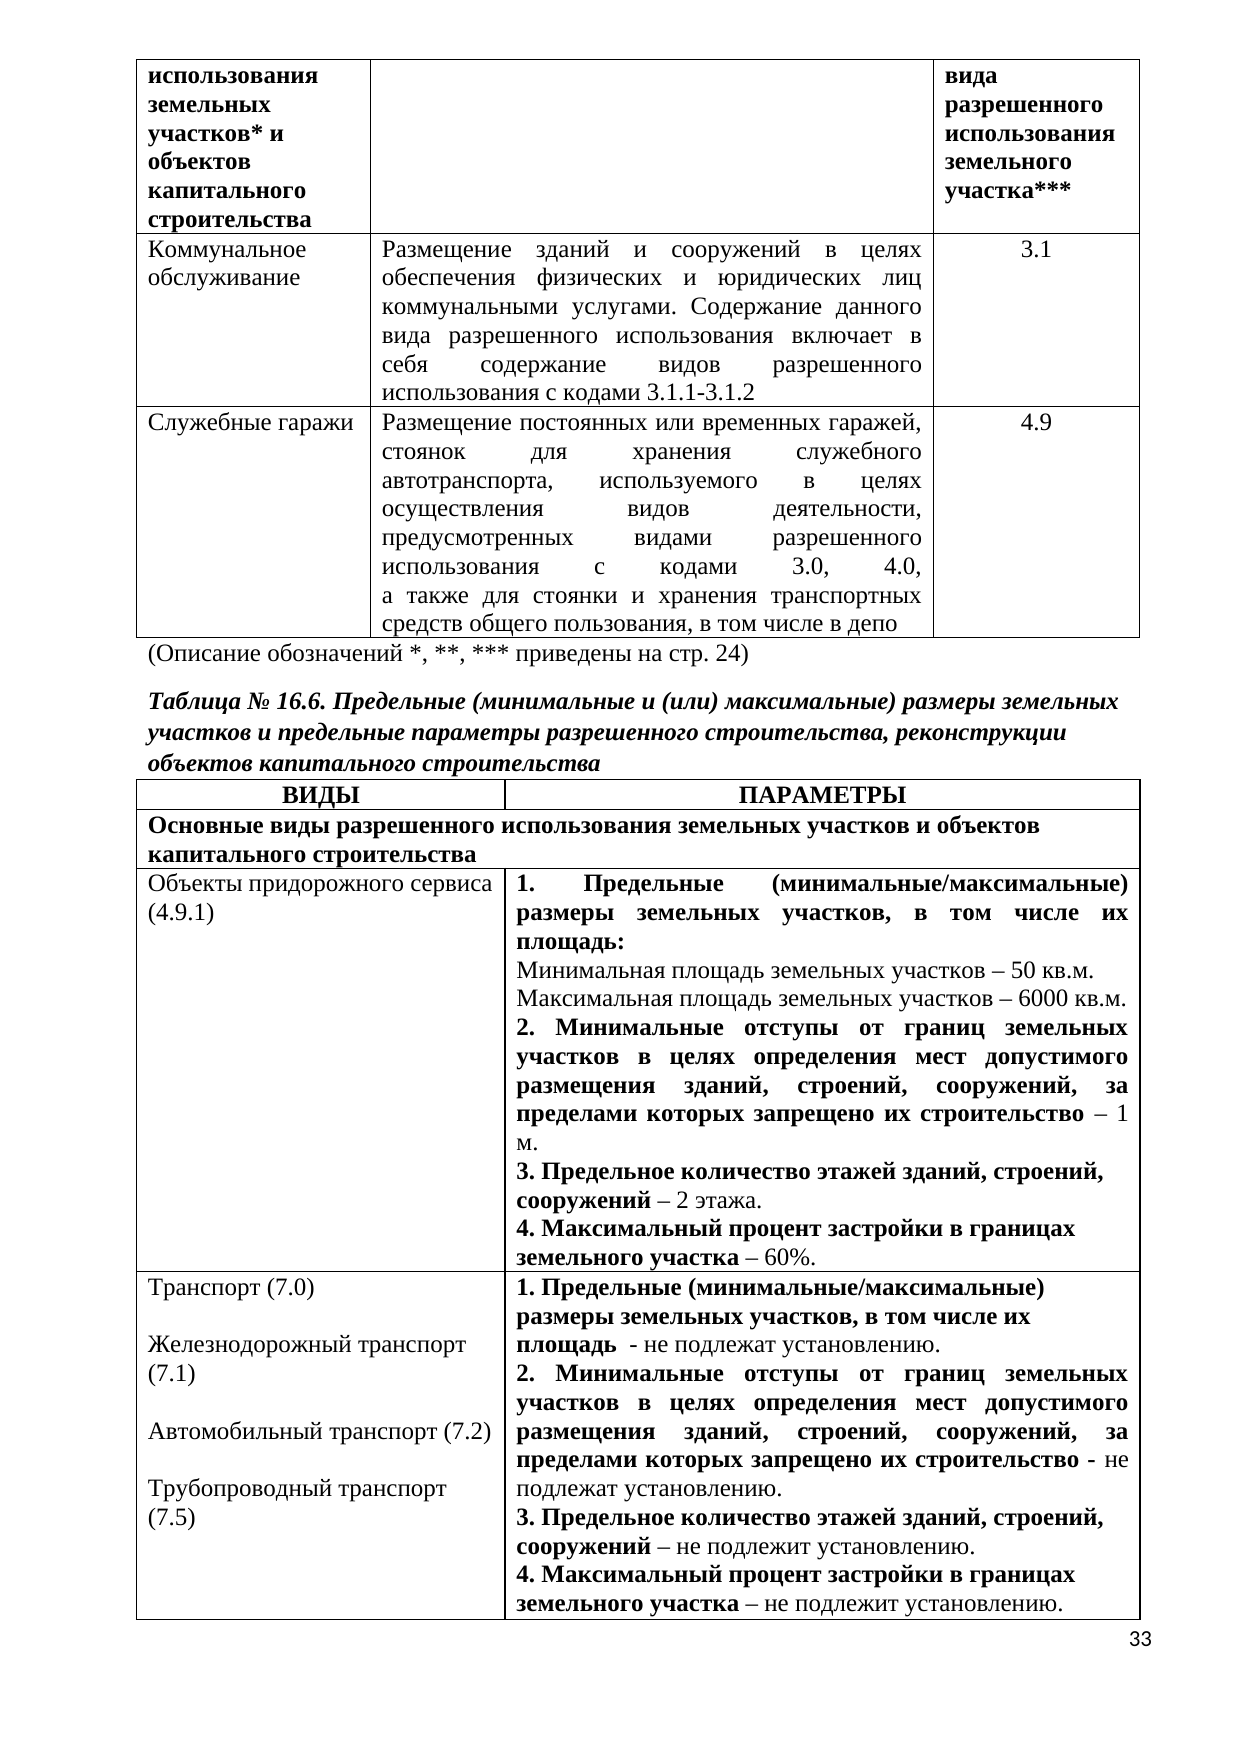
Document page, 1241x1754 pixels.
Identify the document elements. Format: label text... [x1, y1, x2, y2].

table_cell 1. Предельные (минимальные/максимальные) размеры земельных участков, в том числе их площадь - не подлежат установлению. 2. Минимальные отступы от границ земельных участков в целях определения мест допустимого размещения зданий, строений, сооружений, за пределами которых запрещено их строительство - не подлежат установлению. 3. Предельное количество этажей зданий, строений, сооружений – не подлежит установлению. 4. Максимальный процент застройки в границах земельного участка – не подлежит установлению. [506, 1272, 1139, 1619]
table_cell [934, 60, 1139, 233]
table_cell Размещение постоянных или временных гаражей, стоянок для хранения служебного автотранспорта, используемого в целях осуществления видов деятельности, предусмотренных видами разрешенного использования с кодами 3.0, 4.0, а также для стоянки и хранения транспортных средств общего пользования, в том числе в депо [371, 407, 933, 637]
subtitle Таблица № 16.6. Предельные (минимальные и (или) максимальные) размеры земельных участков и предельные параметры разрешенного строительства, реконструкции объектов капитального строительства [148, 686, 1152, 777]
table_cell Транспорт (7.0) Железнодорожный транспорт (7.1) Автомобильный транспорт (7.2) Трубопроводный транспорт (7.5) [137, 1272, 504, 1619]
table_cell Размещение зданий и сооружений в целях обеспечения физических и юридических лиц коммунальными услугами. Содержание данного вида разрешенного использования включает в себя содержание видов разрешенного использования с кодами 3.1.1-3.1.2 [371, 234, 933, 406]
table_cell Коммунальное обслуживание [137, 234, 370, 406]
table_cell 3.1 [934, 234, 1139, 406]
text (Описание обозначений *, **, *** приведены на стр. 24) [148, 638, 1152, 667]
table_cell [137, 60, 370, 233]
table_header ПАРАМЕТРЫ [506, 780, 1139, 809]
table_cell 4.9 [934, 407, 1139, 637]
table_cell Основные виды разрешенного использования земельных участков и объектов капитального строительства [137, 810, 1139, 867]
table_header ВИДЫ [137, 780, 504, 809]
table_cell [371, 60, 933, 233]
table_cell Объекты придорожного сервиса (4.9.1) [137, 869, 504, 1271]
table_cell 1. Предельные (минимальные/максимальные) размеры земельных участков, в том числе их площадь: Минимальная площадь земельных участков – 50 кв.м. Максимальная площадь земельных участков – 6000 кв.м. 2. Минимальные отступы от границ земельных участков в целях определения мест допустимого размещения зданий, строений, сооружений, за пределами которых запрещено их строительство – 1 м. 3. Предельное количество этажей зданий, строений, сооружений – 2 этажа. 4. Максимальный процент застройки в границах земельного участка – 60%. [506, 869, 1139, 1271]
table_cell Служебные гаражи [137, 407, 370, 637]
